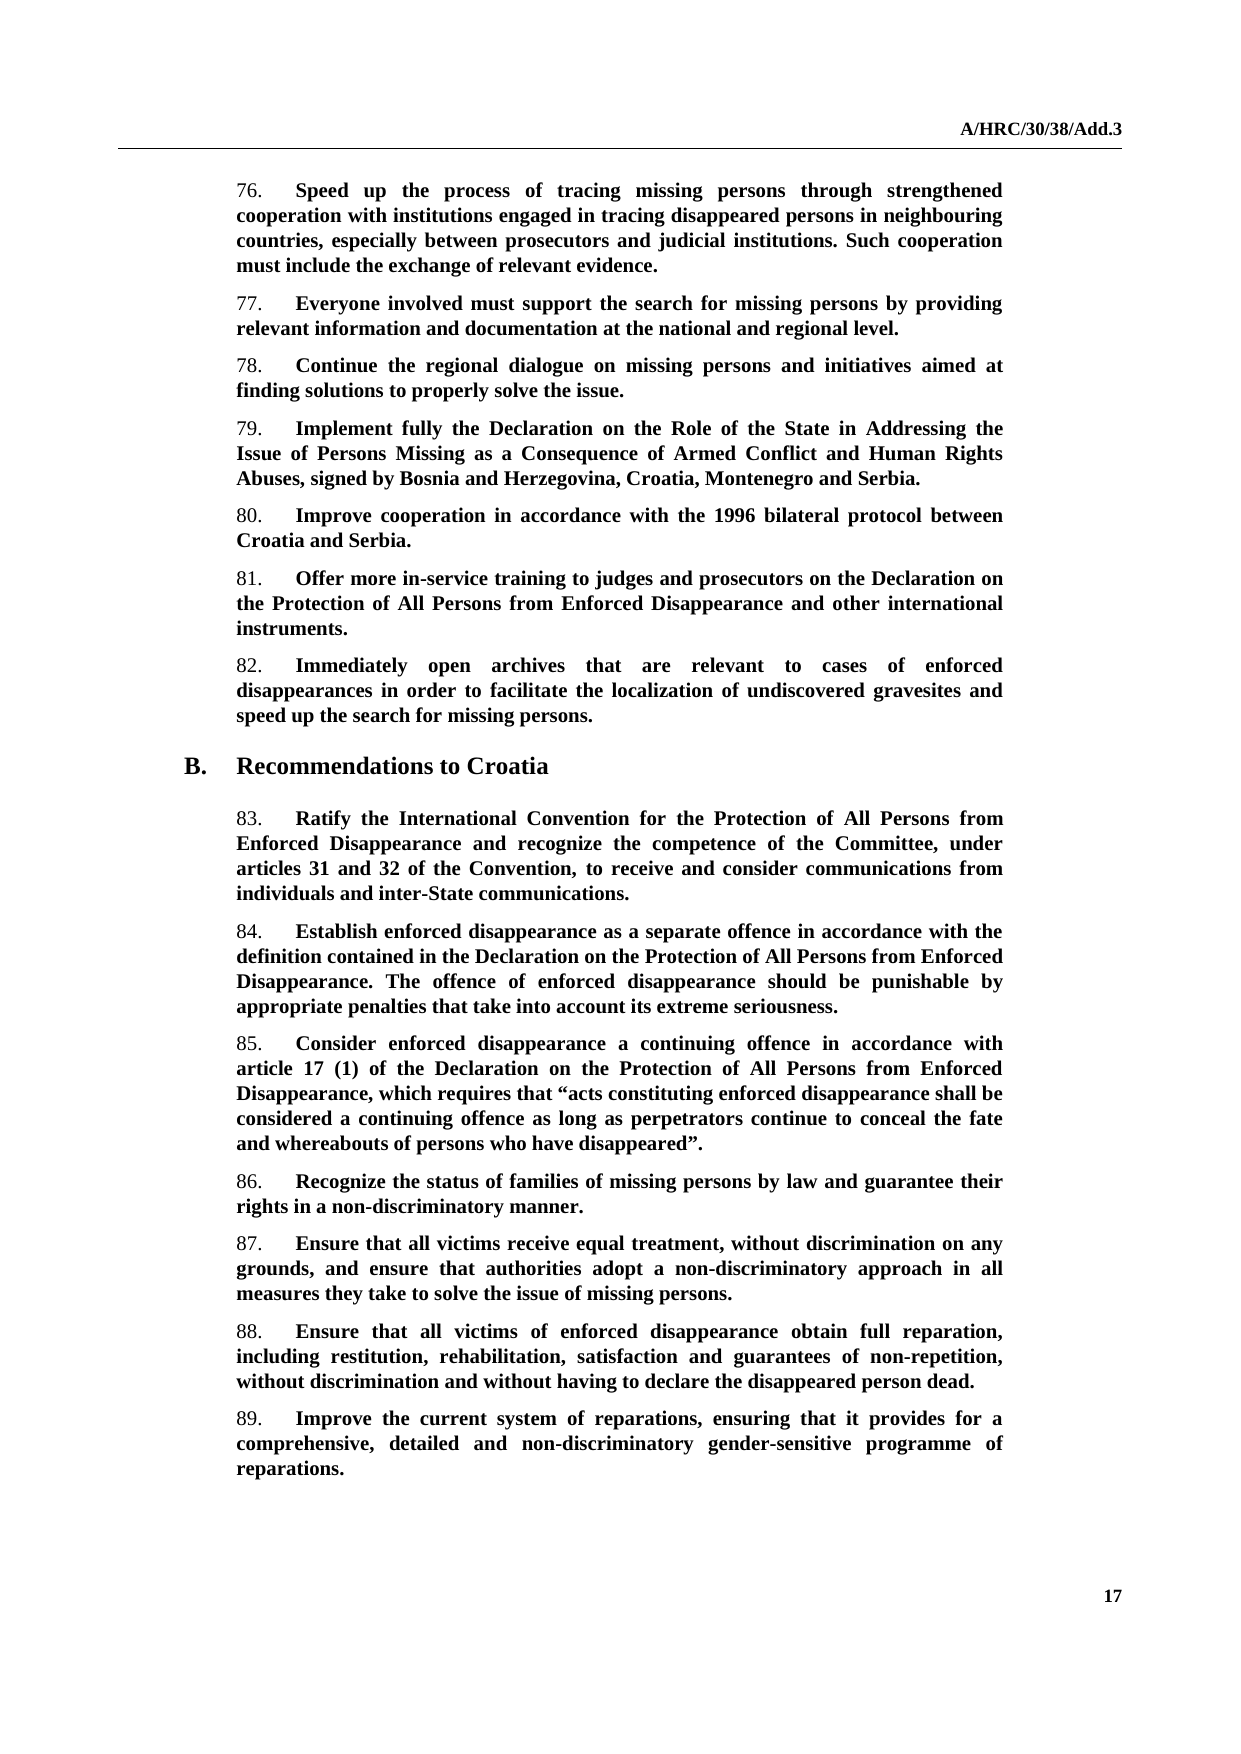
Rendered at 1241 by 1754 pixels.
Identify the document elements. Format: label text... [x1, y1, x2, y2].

text 77. Everyone involved must support the search for missing persons by providing relevant information and documentation at the national and regional level. [236, 290, 1004, 340]
text 79. Implement fully the Declaration on the Role of the State in Addressing the Issue of Persons Missing as a Consequence of Armed Conflict and Human Rights Abuses, signed by Bosnia and Herzegovina, Croatia, Montenegro and Serbia. [236, 415, 1004, 490]
text 83. Ratify the International Convention for the Protection of All Persons from Enforced Disappearance and recognize the competence of the Committee, under articles 31 and 32 of the Convention, to receive and consider communications from individuals and inter-State communications. [236, 805, 1004, 905]
text 89. Improve the current system of reparations, ensuring that it provides for a comprehensive, detailed and non-discriminatory gender-sensitive programme of reparations. [236, 1405, 1004, 1480]
text B. Recommendations to Croatia [118, 752, 1004, 780]
text 76. Speed up the process of tracing missing persons through strengthened cooperation with institutions engaged in tracing disappeared persons in neighbouring countries, especially between prosecutors and judicial institutions. Such cooperation must include the exchange of relevant evidence. [236, 177, 1004, 277]
text 86. Recognize the status of families of missing persons by law and guarantee their rights in a non-discriminatory manner. [236, 1168, 1004, 1218]
text 78. Continue the regional dialogue on missing persons and initiatives aimed at finding solutions to properly solve the issue. [236, 352, 1004, 402]
text 81. Offer more in-service training to judges and prosecutors on the Declaration on the Protection of All Persons from Enforced Disappearance and other international instruments. [236, 565, 1004, 640]
text 80. Improve cooperation in accordance with the 1996 bilateral protocol between Croatia and Serbia. [236, 502, 1004, 552]
text 88. Ensure that all victims of enforced disappearance obtain full reparation, including restitution, rehabilitation, satisfaction and guarantees of non-repetition, without discrimination and without having to declare the disappeared person dead. [236, 1318, 1004, 1393]
text 84. Establish enforced disappearance as a separate offence in accordance with the definition contained in the Declaration on the Protection of All Persons from Enforced Disappearance. The offence of enforced disappearance should be punishable by appropriate penalties that take into account its extreme seriousness. [236, 918, 1004, 1018]
text 87. Ensure that all victims receive equal treatment, without discrimination on any grounds, and ensure that authorities adopt a non-discriminatory approach in all measures they take to solve the issue of missing persons. [236, 1230, 1004, 1305]
text 85. Consider enforced disappearance a continuing offence in accordance with article 17 (1) of the Declaration on the Protection of All Persons from Enforced Disappearance, which requires that “acts constituting enforced disappearance shall be considered a continuing offence as long as perpetrators continue to conceal the fate and whereabouts of persons who have disappeared”. [236, 1030, 1004, 1155]
text 82. Immediately open archives that are relevant to cases of enforced disappearances in order to facilitate the localization of undiscovered gravesites and speed up the search for missing persons. [236, 652, 1004, 727]
